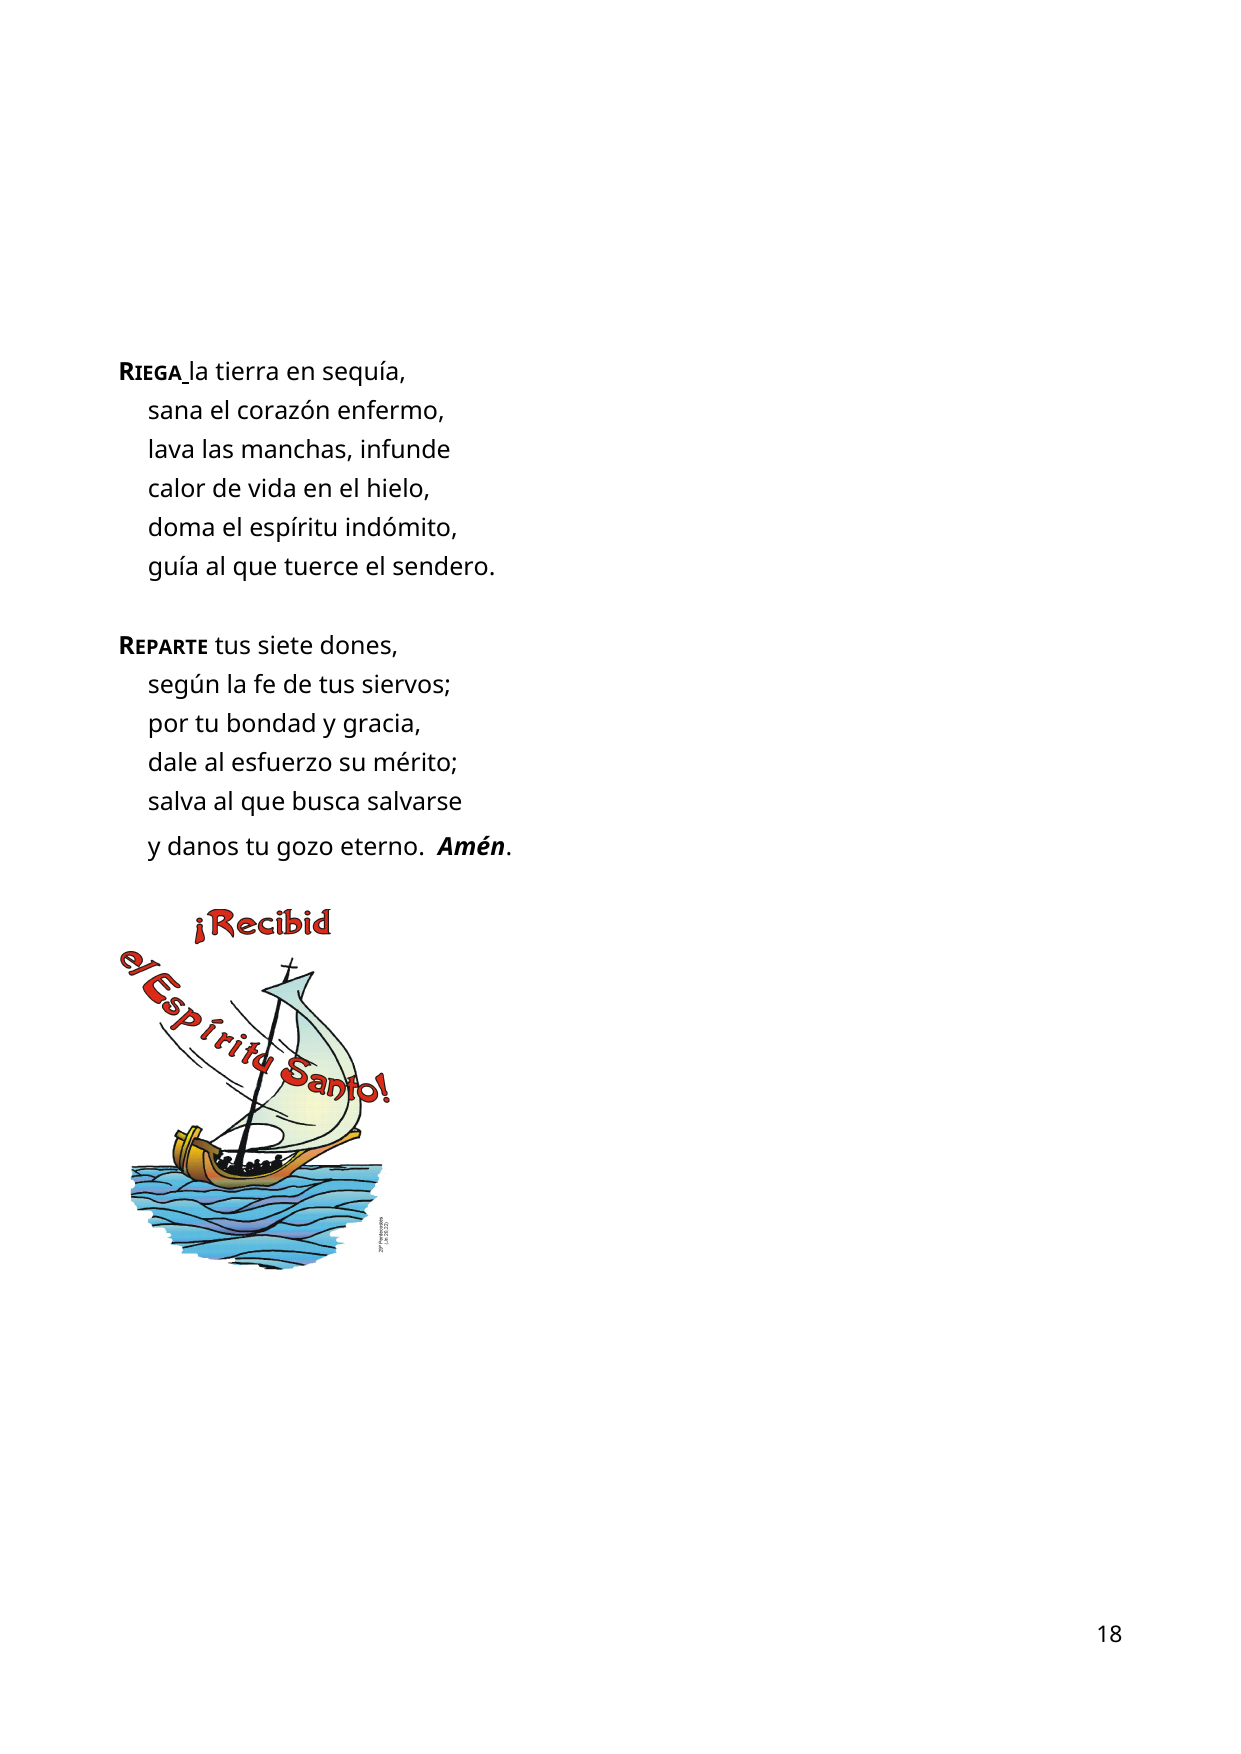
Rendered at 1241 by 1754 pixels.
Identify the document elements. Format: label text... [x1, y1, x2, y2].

picture [117, 909, 402, 1291]
list Riega la tierra en sequía, sana el corazón enfermo, lava las manchas, infunde calor de vida en el hielo, doma el espíritu indómito, guía al que tuerce el sendero. [118, 353, 583, 583]
list Reparte tus siete dones, según la fe de tus siervos; por tu bondad y gracia, dale al esfuerzo su mérito; salva al que busca salvarse y danos tu gozo eterno. Amén. [118, 627, 583, 864]
